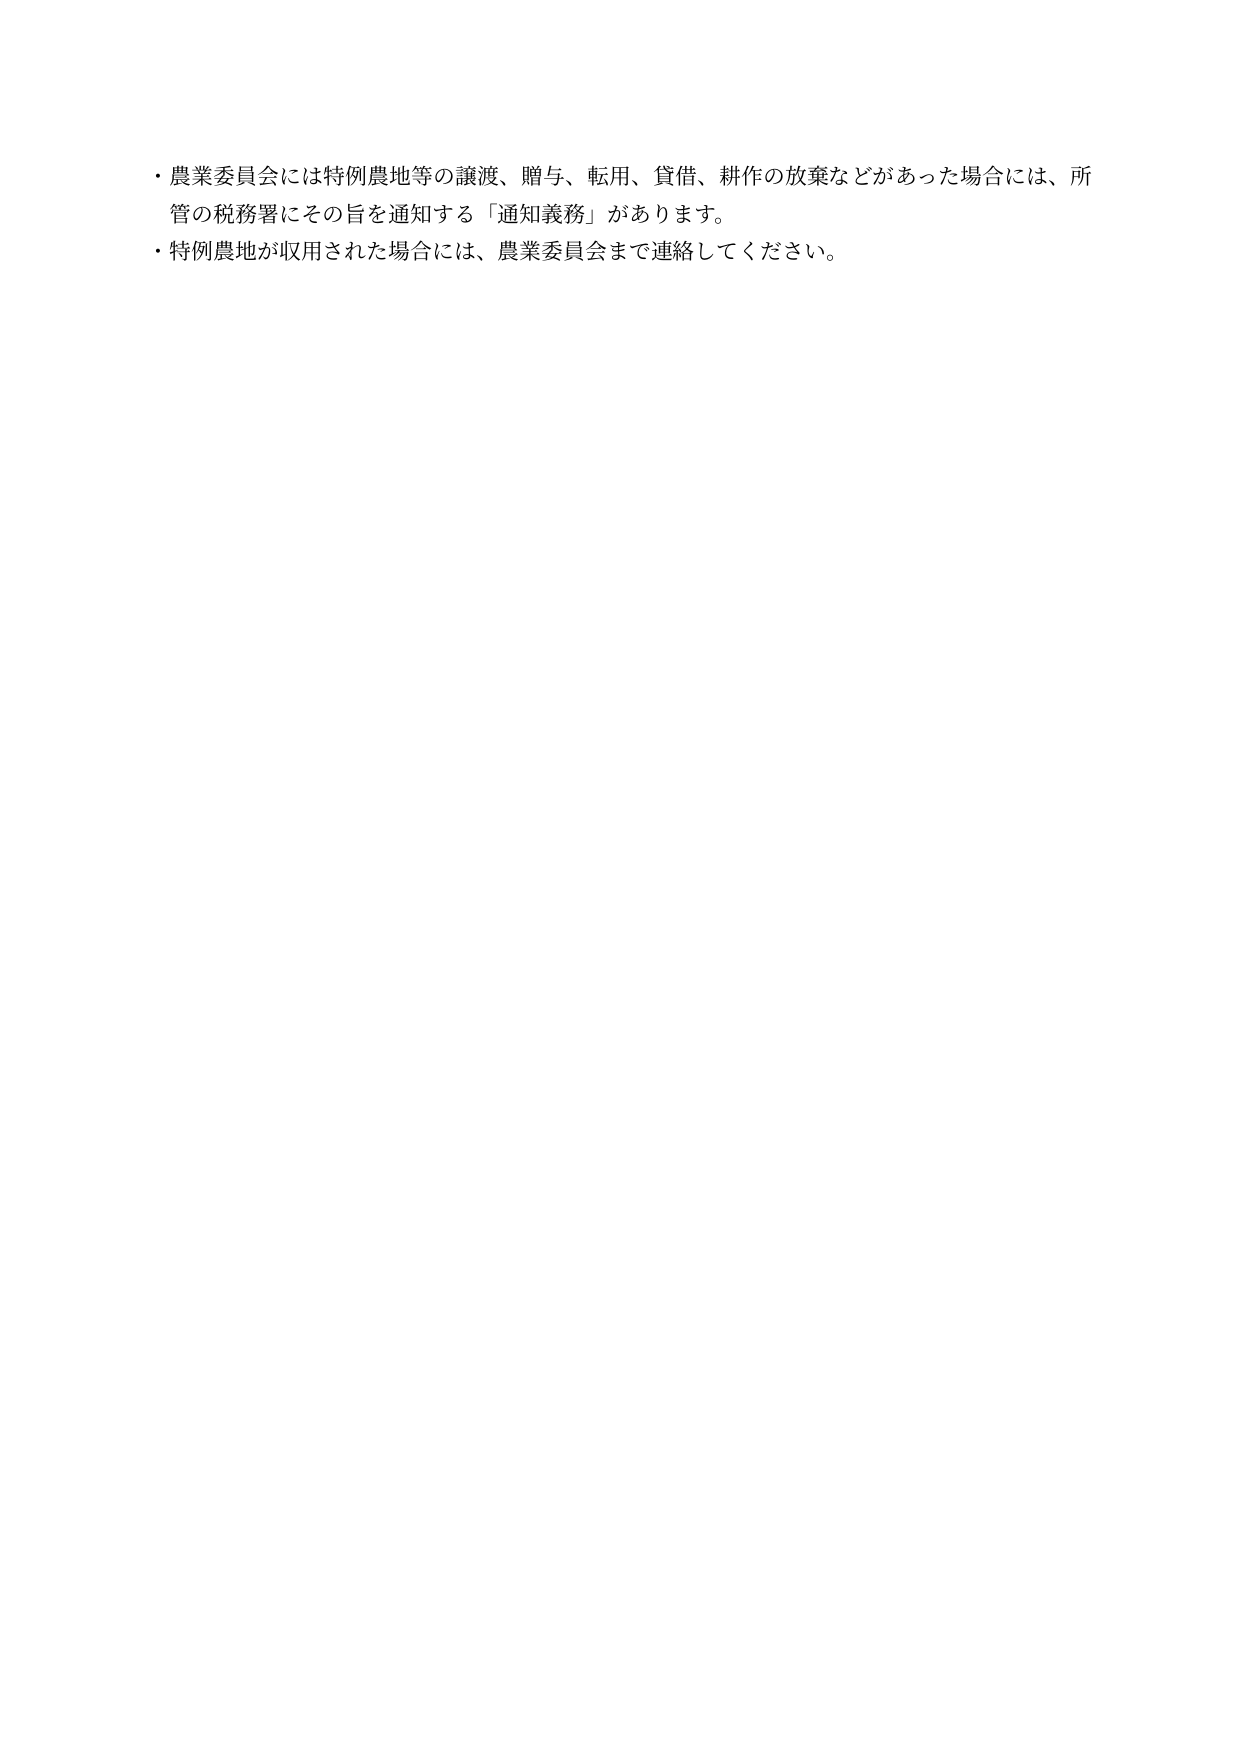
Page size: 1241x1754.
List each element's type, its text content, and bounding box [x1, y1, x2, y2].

text ・農業委員会には特例農地等の譲渡、贈与、転用、貸借、耕作の放棄などがあった場合には、所管の税務署にその旨を通知する「通知義務」があります。 [148, 156, 1092, 231]
text ・特例農地が収用された場合には、農業委員会まで連絡してください。 [148, 231, 1092, 269]
